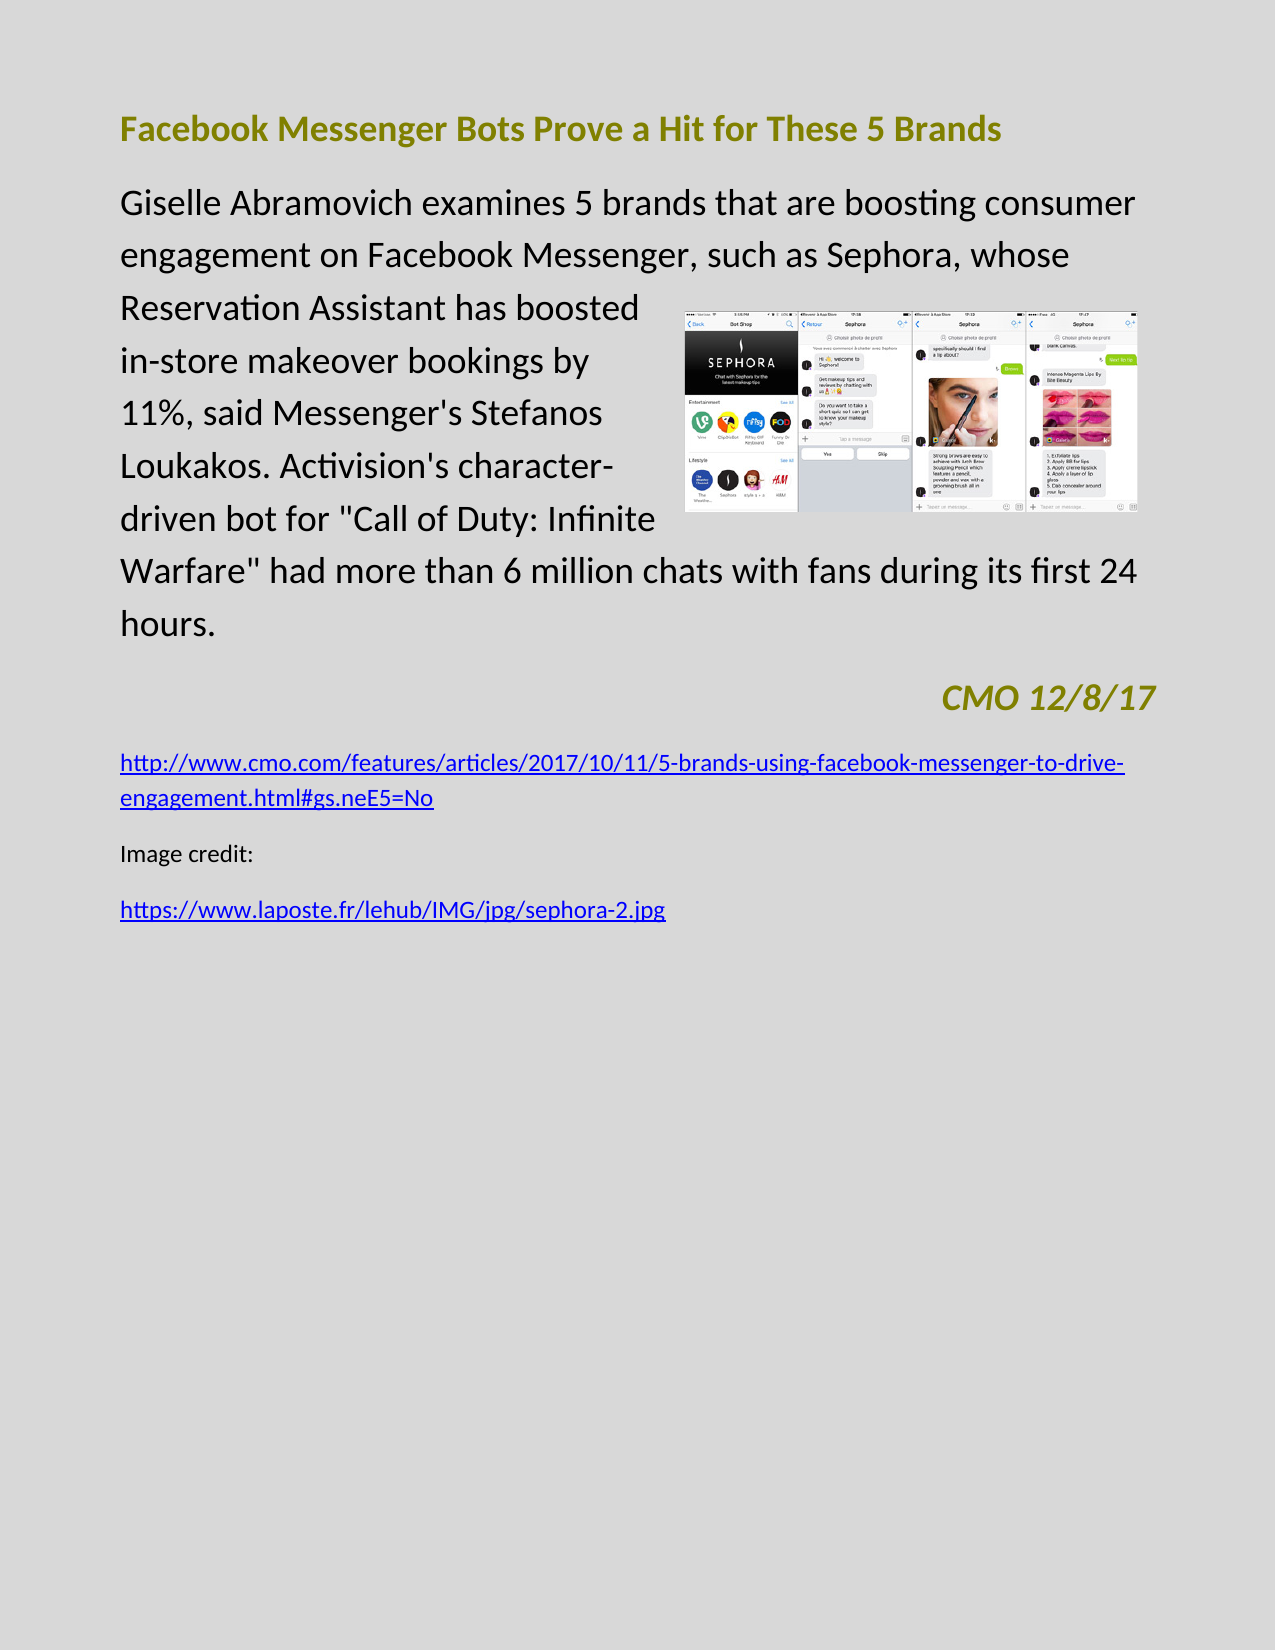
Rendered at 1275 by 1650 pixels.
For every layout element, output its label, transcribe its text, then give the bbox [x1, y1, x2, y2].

picture [684, 311, 1138, 512]
text Facebook Messenger Bots Prove a Hit for These 5 Brands [120, 105, 1155, 151]
text https://www.laposte.fr/lehub/IMG/jpg/sephora-2.jpg [120, 894, 1155, 924]
text CMO 12/8/17 [120, 674, 1155, 719]
text Image credit: [120, 838, 1155, 869]
text http://www.cmo.com/features/articles/2017/10/11/5-brands-using-facebook-messenger-to-drive-engagement.html#gs.neE5=No [120, 747, 1155, 813]
text Giselle Abramovich examines 5 brands that are boosting consumer engagement on Facebook Messenger, such as Sephora, whose Reservation Assistant has boosted in-store makeover bookings by 11%, said Messenger's Stefanos Loukakos. Activision's character-driven bot for "Call of Duty: Infinite Warfare" had more than 6 million chats with fans during its first 24 hours. [120, 178, 1155, 646]
